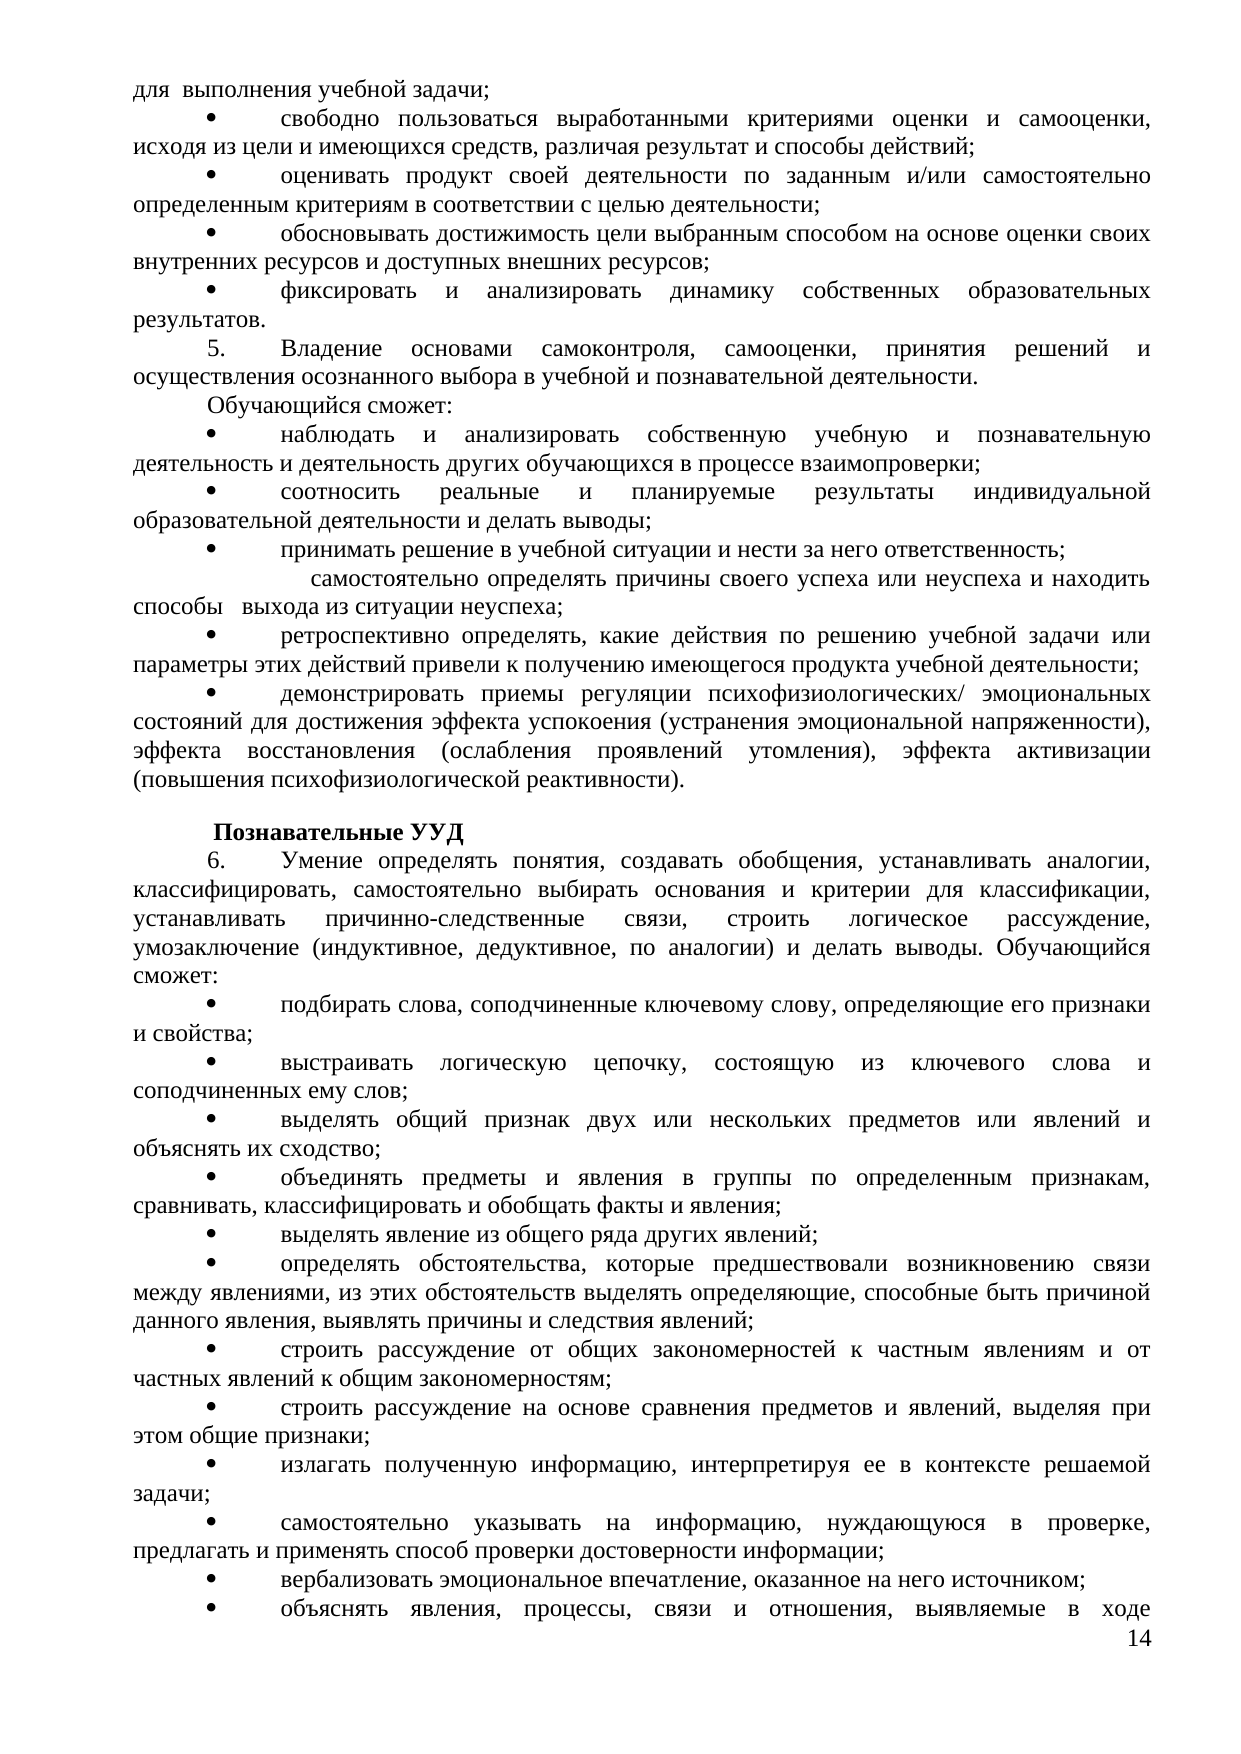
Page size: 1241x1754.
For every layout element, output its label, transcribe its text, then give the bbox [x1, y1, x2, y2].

text Обучающийся сможет: [207, 390, 1152, 419]
list оценивать продукт своей деятельности по заданным и/или самостоятельно определенным критериям в соответствии с целью деятельности; [133, 160, 1152, 218]
list принимать решение в учебной ситуации и нести за него ответственность; [133, 534, 1152, 563]
list вербализовать эмоциональное впечатление, оказанное на него источником; [133, 1564, 1152, 1593]
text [133, 74, 1152, 103]
list выделять общий признак двух или нескольких предметов или явлений и объяснять их сходство; [133, 1104, 1152, 1162]
text Познавательные УУД [133, 817, 1152, 845]
list свободно пользоваться выработанными критериями оценки и самооценки, исходя из цели и имеющихся средств, различая результат и способы действий; [133, 103, 1152, 160]
list демонстрировать приемы регуляции психофизиологических/ эмоциональных состояний для достижения эффекта успокоения (устранения эмоциональной напряженности), эффекта восстановления (ослабления проявлений утомления), эффекта активизации (повышения психофизиологической реактивности). [133, 678, 1152, 793]
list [133, 1593, 1152, 1622]
list обосновывать достижимость цели выбранным способом на основе оценки своих внутренних ресурсов и доступных внешних ресурсов; [133, 218, 1152, 275]
list строить рассуждение на основе сравнения предметов и явлений, выделяя при этом общие признаки; [133, 1392, 1152, 1449]
list объединять предметы и явления в группы по определенным признакам, сравнивать, классифицировать и обобщать факты и явления; [133, 1162, 1152, 1219]
text самостоятельно определять причины своего успеха или неуспеха и находить способы выхода из ситуации неуспеха; [133, 563, 1152, 620]
list подбирать слова, соподчиненные ключевому слову, определяющие его признаки и свойства; [133, 989, 1152, 1047]
list ретроспективно определять, какие действия по решению учебной задачи или параметры этих действий привели к получению имеющегося продукта учебной деятельности; [133, 620, 1152, 678]
list определять обстоятельства, которые предшествовали возникновению связи между явлениями, из этих обстоятельств выделять определяющие, способные быть причиной данного явления, выявлять причины и следствия явлений; [133, 1248, 1152, 1334]
list соотносить реальные и планируемые результаты индивидуальной образовательной деятельности и делать выводы; [133, 476, 1152, 534]
list излагать полученную информацию, интерпретируя ее в контексте решаемой задачи; [133, 1449, 1152, 1507]
list выстраивать логическую цепочку, состоящую из ключевого слова и соподчиненных ему слов; [133, 1047, 1152, 1104]
list Умение определять понятия, создавать обобщения, устанавливать аналогии, классифицировать, самостоятельно выбирать основания и критерии для классификации, устанавливать причинно-следственные связи, строить логическое рассуждение, умозаключение (индуктивное, дедуктивное, по аналогии) и делать выводы. Обучающийся сможет: [133, 845, 1152, 989]
list фиксировать и анализировать динамику собственных образовательных результатов. [133, 275, 1152, 333]
list Владение основами самоконтроля, самооценки, принятия решений и осуществления осознанного выбора в учебной и познавательной деятельности. [133, 333, 1152, 390]
list выделять явление из общего ряда других явлений; [133, 1219, 1152, 1248]
list самостоятельно указывать на информацию, нуждающуюся в проверке, предлагать и применять способ проверки достоверности информации; [133, 1507, 1152, 1564]
list строить рассуждение от общих закономерностей к частным явлениям и от частных явлений к общим закономерностям; [133, 1334, 1152, 1392]
list наблюдать и анализировать собственную учебную и познавательную деятельность и деятельность других обучающихся в процессе взаимопроверки; [133, 419, 1152, 476]
